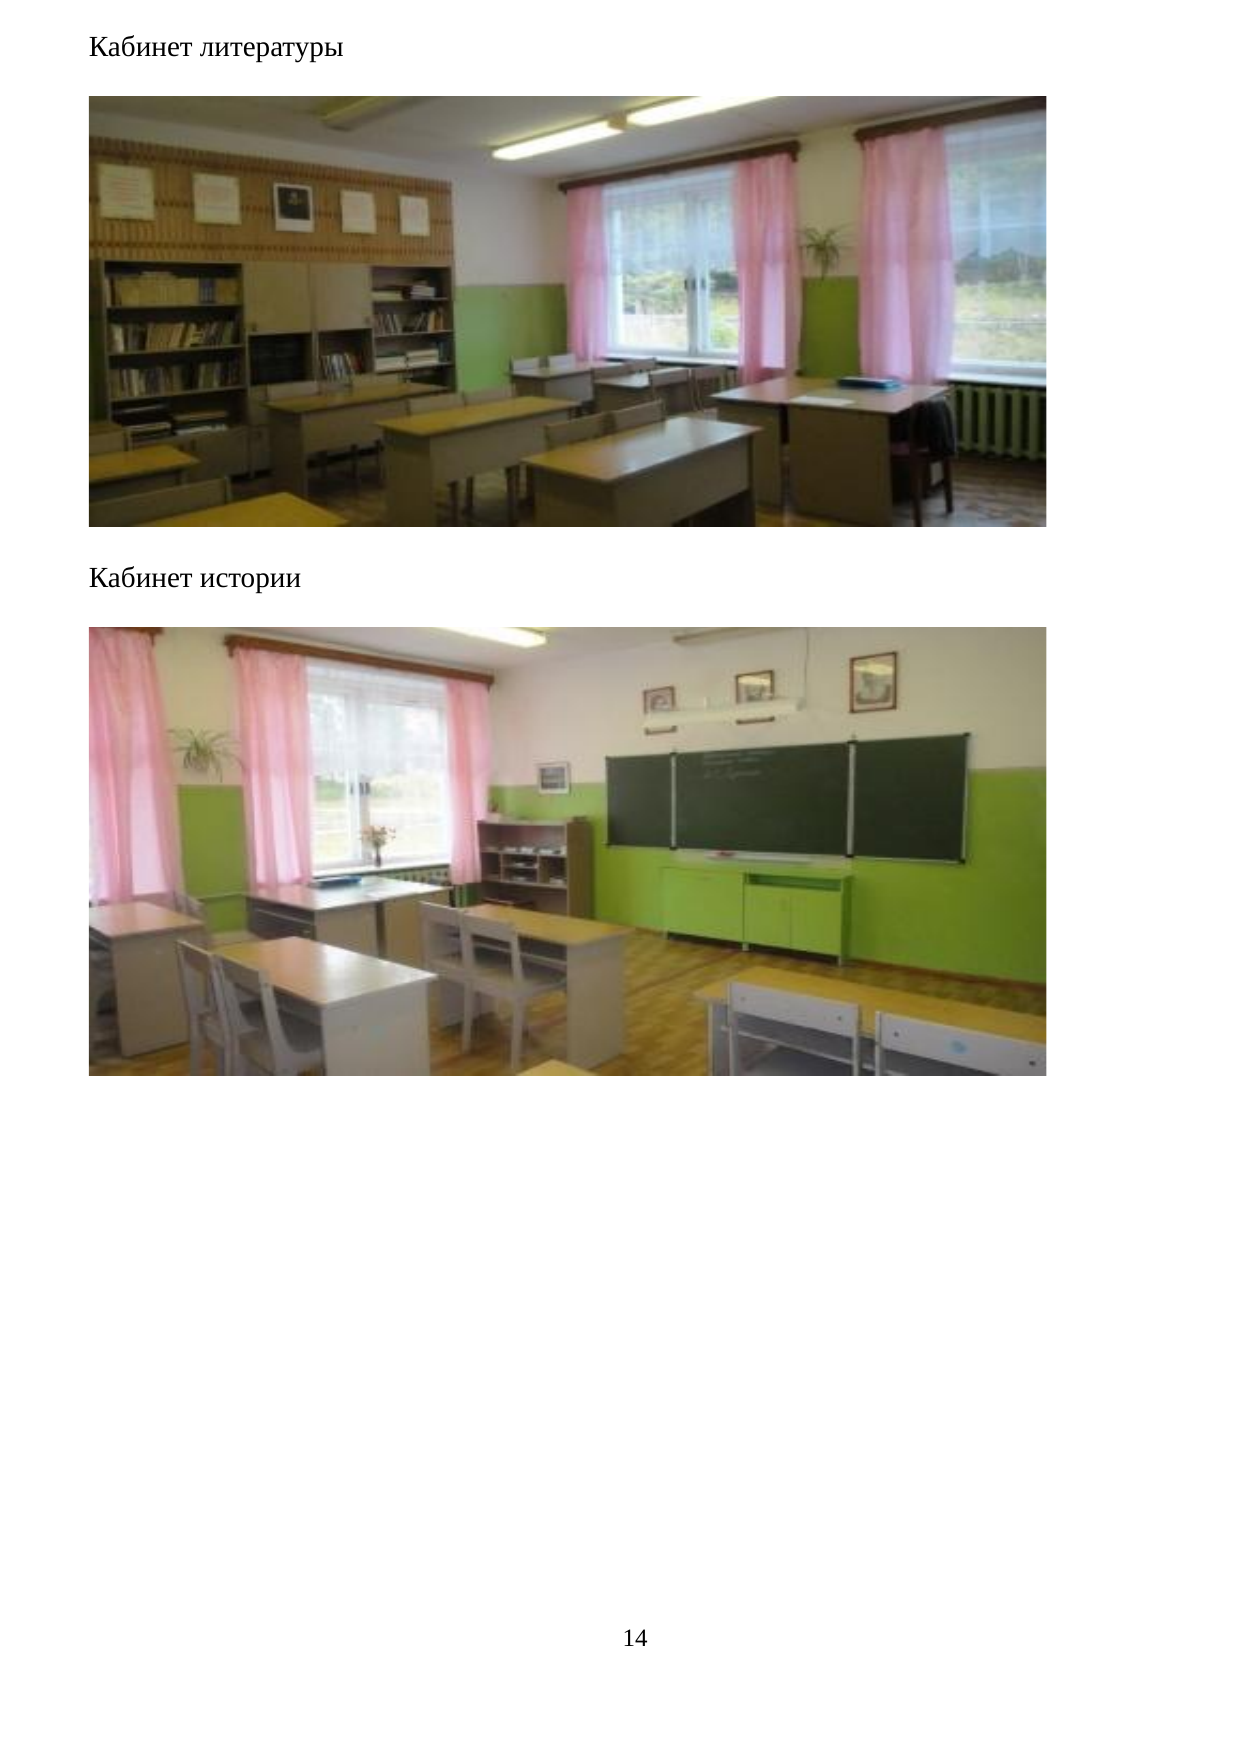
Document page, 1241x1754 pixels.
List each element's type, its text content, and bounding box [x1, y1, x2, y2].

picture [88, 627, 1047, 1076]
text Кабинет литературы [89, 29, 1211, 63]
text Кабинет истории [89, 560, 1211, 593]
picture [88, 96, 1047, 527]
